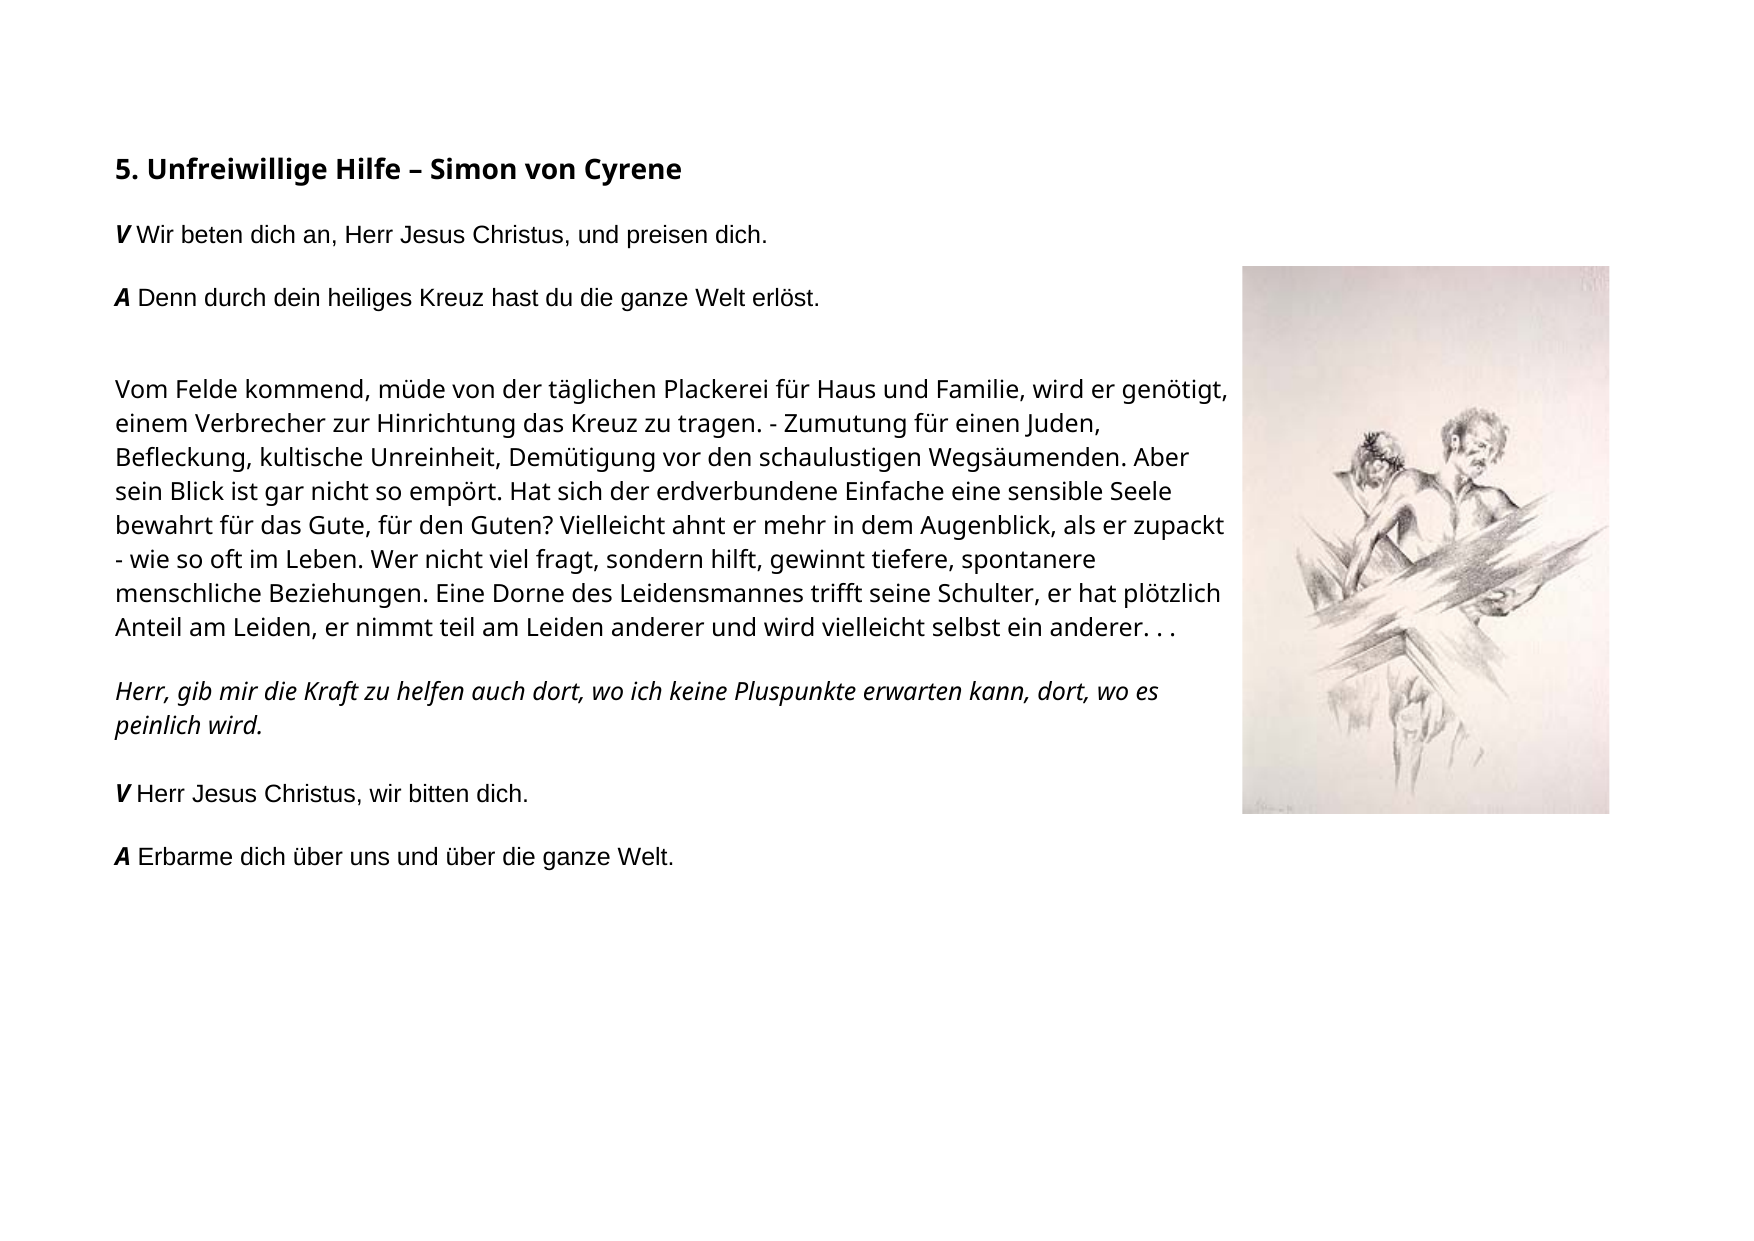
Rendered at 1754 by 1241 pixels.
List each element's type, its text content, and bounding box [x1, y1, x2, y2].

table_header [1234, 148, 1611, 932]
picture [1242, 266, 1610, 814]
table_header 5. Unfreiwillige Hilfe – Simon von Cyrene V Wir beten dich an, Herr Jesus Christus, und preisen dich. A Denn durch dein heiliges Kreuz hast du die ganze Welt erlöst. Vom Felde kommend, müde von der täglichen Plackerei für Haus und Familie, wird er genötigt, einem Verbrecher zur Hinrichtung das Kreuz zu tragen. - Zumutung für einen Juden, Befleckung, kultische Unreinheit, Demütigung vor den schaulustigen Wegsäumenden. Aber sein Blick ist gar nicht so empört. Hat sich der erdverbundene Einfache eine sensible Seele bewahrt für das Gute, für den Guten? Vielleicht ahnt er mehr in dem Augenblick, als er zupackt - wie so oft im Leben. Wer nicht viel fragt, sondern hilft, gewinnt tiefere, spontanere menschliche Beziehungen. Eine Dorne des Leidensmannes trifft seine Schulter, er hat plötzlich Anteil am Leiden, er nimmt teil am Leiden anderer und wird vielleicht selbst ein anderer. . . Herr, gib mir die Kraft zu helfen auch dort, wo ich keine Pluspunkte erwarten kann, dort, wo es peinlich wird. V Herr Jesus Christus, wir bitten dich. A Erbarme dich über uns und über die ganze Welt. [114, 148, 1234, 932]
